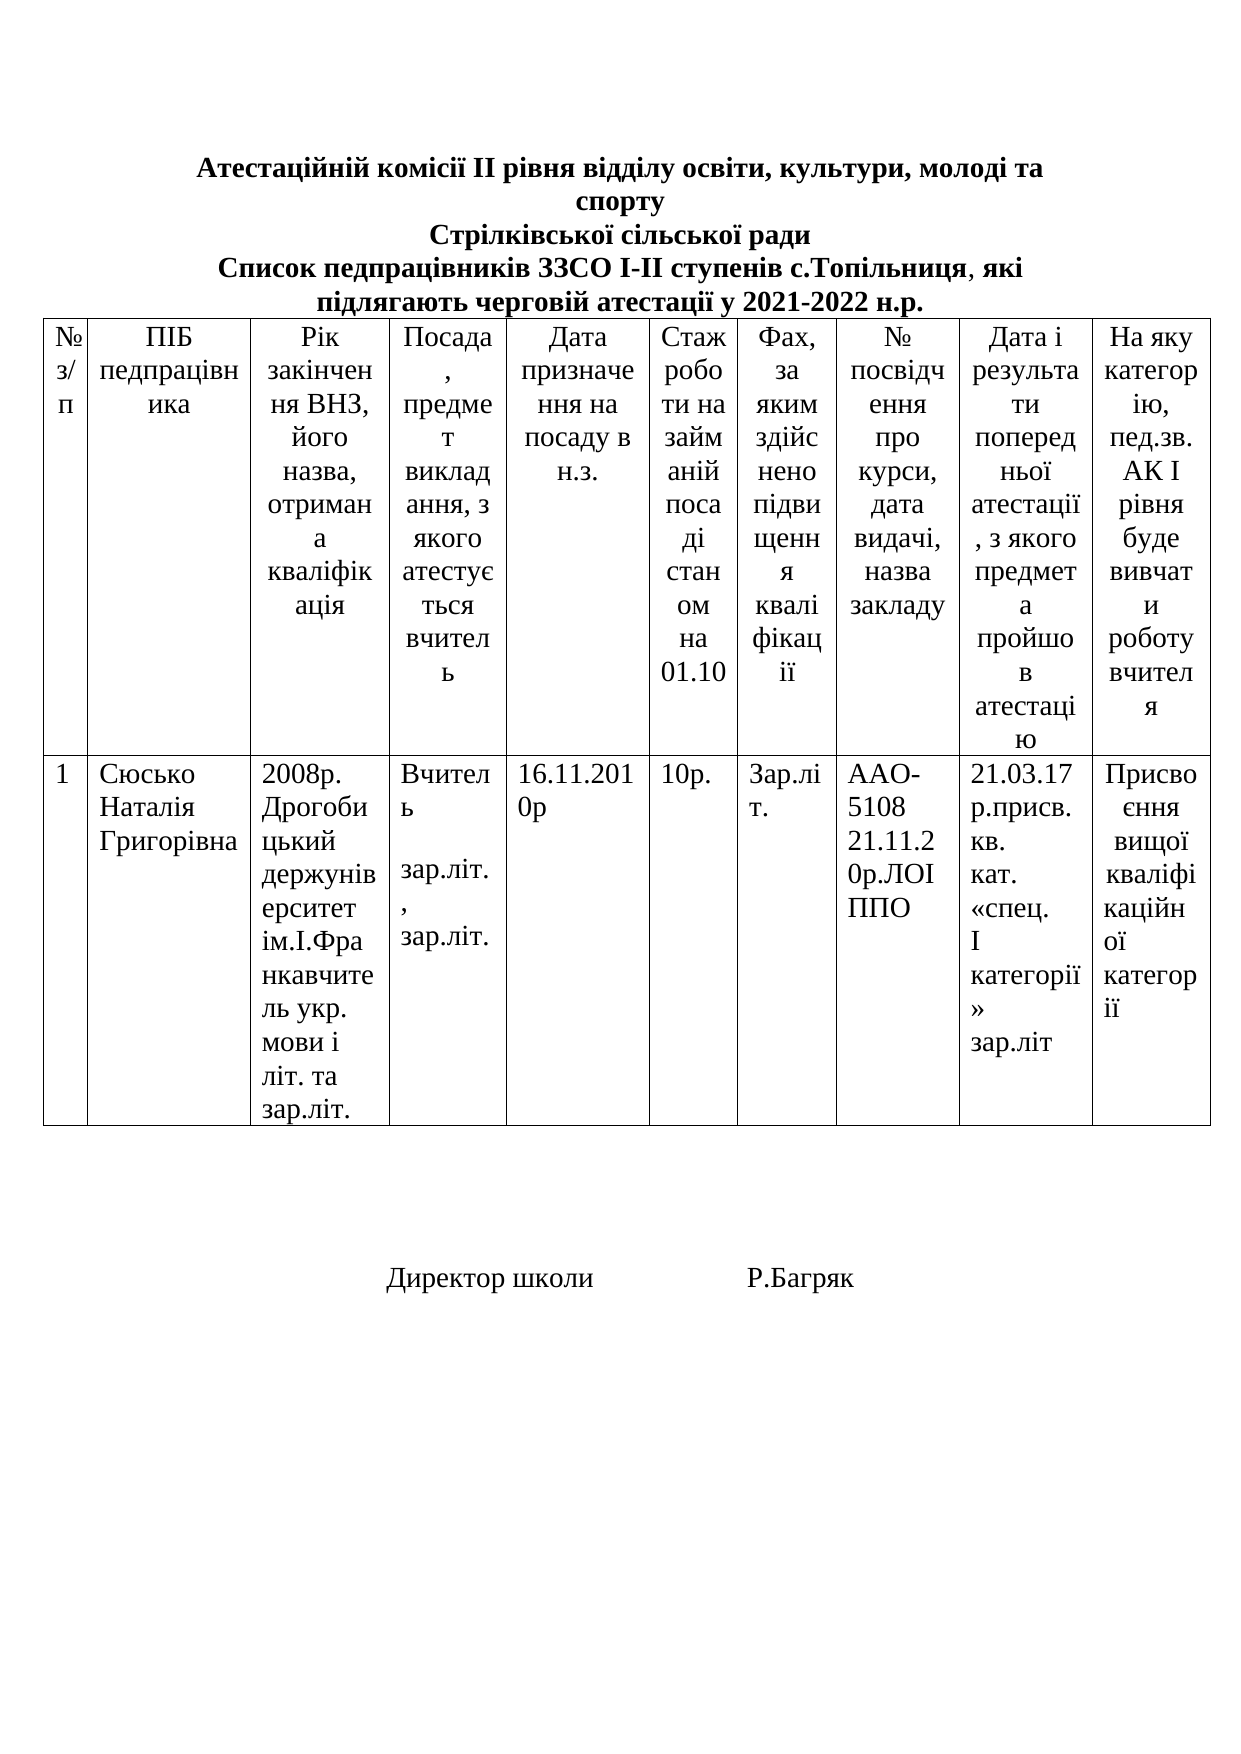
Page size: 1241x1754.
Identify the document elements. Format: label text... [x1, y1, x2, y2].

text Стрілківської сільської ради [150, 217, 1090, 251]
table_cell 16.11.2010р [507, 756, 649, 1125]
table_header На яку категорію, пед.зв. АК І рівня буде вивчати роботу вчителя [1093, 319, 1210, 755]
table_cell Зар.літ. [738, 756, 836, 1125]
table_header ПІБ педпрацівника [88, 319, 250, 755]
table_header Стаж роботи на займаній посаді станом на 01.10 [650, 319, 737, 755]
table_cell 21.03.17р.присв.кв. кат. «спец. І категорії» зар.літ [960, 756, 1092, 1125]
text Директор школи Р.Багряк [150, 1260, 1090, 1293]
table_cell Сюсько Наталія Григорівна [88, 756, 250, 1125]
table_header Фах, за яким здійснено підвищення кваліфікації [738, 319, 836, 755]
table_header № з/п [44, 319, 87, 755]
table_cell 2008р. Дрогобицький держуніверситет ім.І.Франкавчитель укр. мови і літ. та зар.літ. [251, 756, 389, 1125]
table_header Рік закінчення ВНЗ, його назва, отримана кваліфікація [251, 319, 389, 755]
table_header Дата і результати попередньої атестації, з якого предмета пройшов атестацію [960, 319, 1092, 755]
table_header Дата призначення на посаду в н.з. [507, 319, 649, 755]
text Атестаційній комісії ІІ рівня відділу освіти, культури, молоді та спорту [150, 150, 1090, 217]
table_cell 1 [44, 756, 87, 1125]
text Список педпрацівників ЗЗСО І-ІІ ступенів с.Топільниця, які підлягають черговій атестації у 2021-2022 н.р. [150, 251, 1090, 318]
table_cell 10р. [650, 756, 737, 1125]
table_cell Вчитель зар.літ., зар.літ. [390, 756, 506, 1125]
table_cell Присвоєння вищої кваліфі каційної категорії [1093, 756, 1210, 1125]
table_header № посвідчення про курси, дата видачі, назва закладу [837, 319, 959, 755]
table_cell ААО-5108 21.11.20р.ЛОІППО [837, 756, 959, 1125]
table_header Посада, предмет викладання, з якого атестується вчитель [390, 319, 506, 755]
